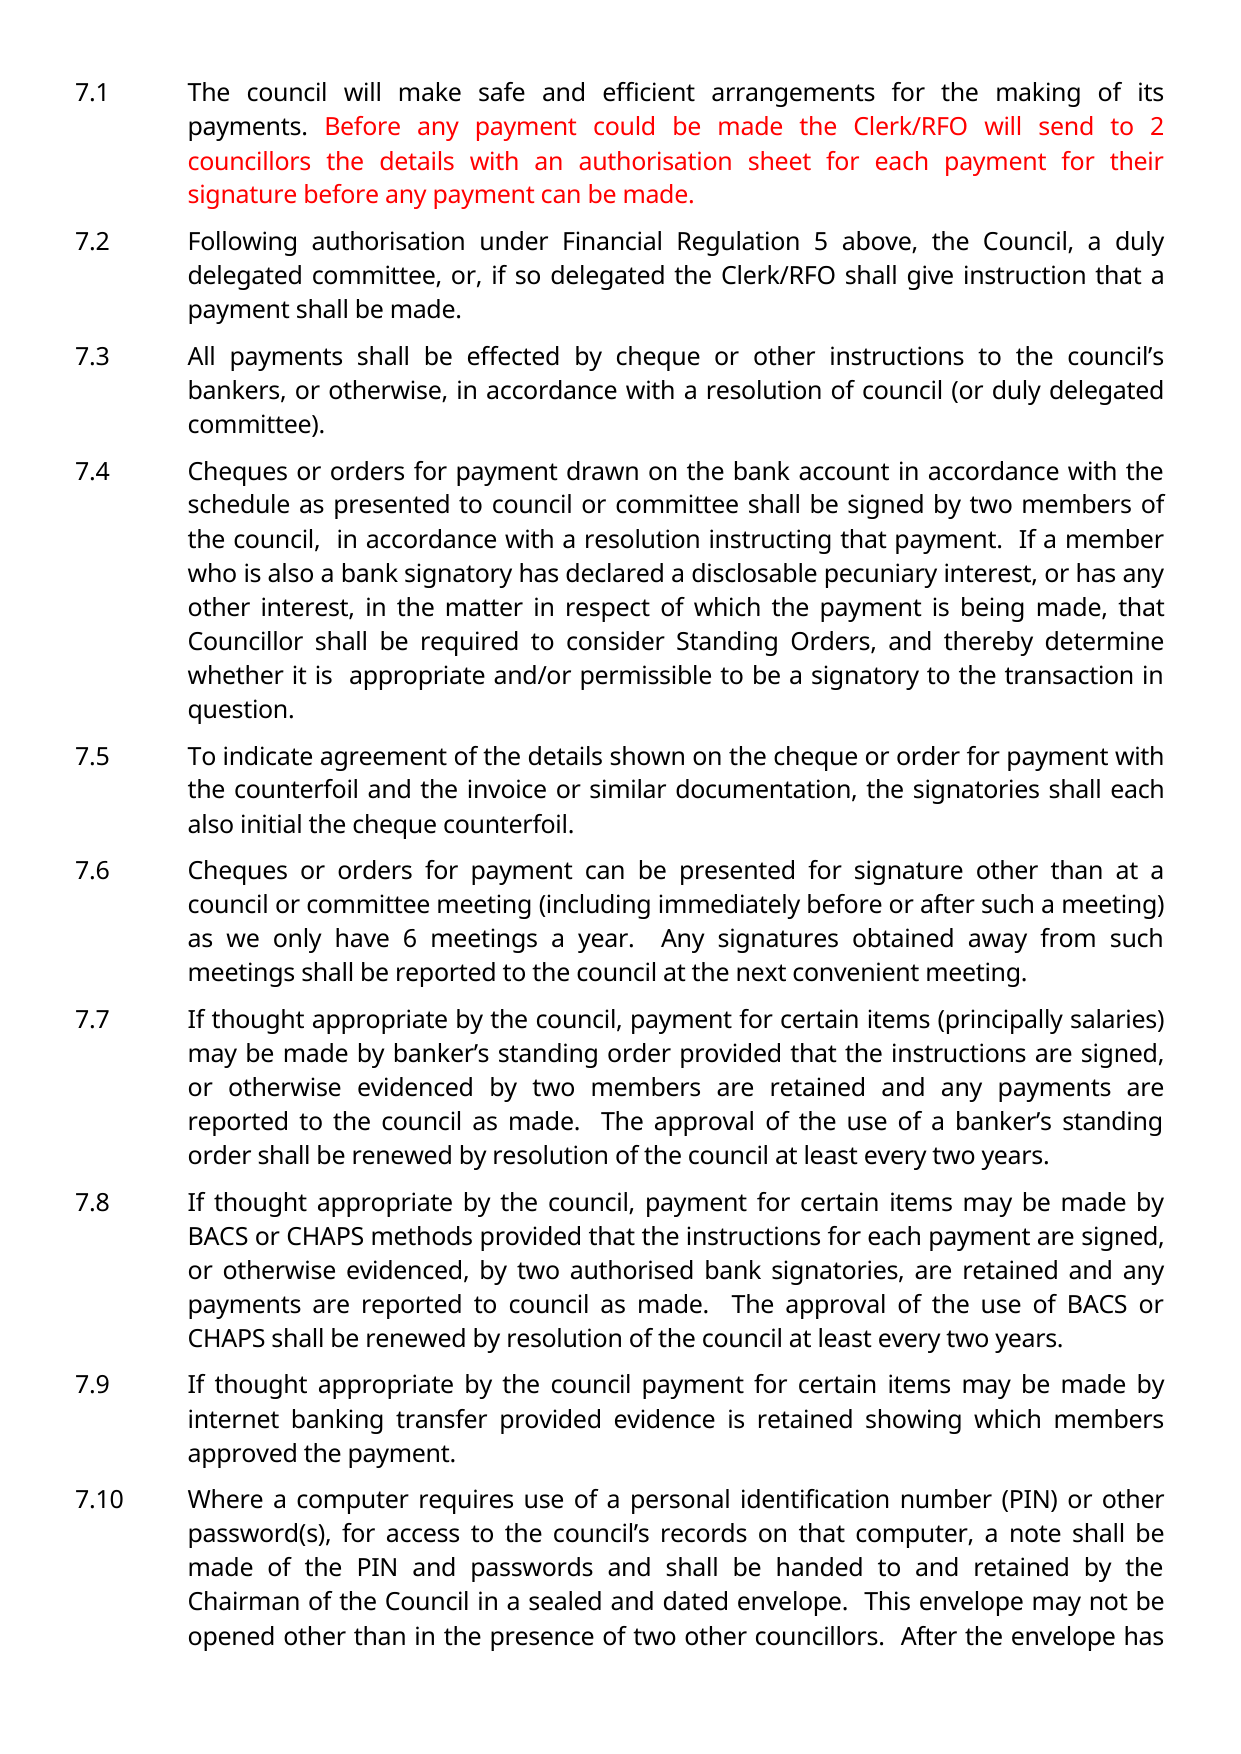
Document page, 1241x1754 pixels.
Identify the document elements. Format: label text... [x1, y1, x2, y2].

text 7.1 The council will make safe and efficient arrangements for the making of its payments. Before any payment could be made the Clerk/RFO will send to 2 councillors the details with an authorisation sheet for each payment for their signature before any payment can be made. [75, 75, 1165, 211]
text 7.6 Cheques or orders for payment can be presented for signature other than at a council or committee meeting (including immediately before or after such a meeting) as we only have 6 meetings a year. Any signatures obtained away from such meetings shall be reported to the council at the next convenient meeting. [75, 853, 1165, 989]
text 7.7 If thought appropriate by the council, payment for certain items (principally salaries) may be made by banker’s standing order provided that the instructions are signed, or otherwise evidenced by two members are retained and any payments are reported to the council as made. The approval of the use of a banker’s standing order shall be renewed by resolution of the council at least every two years. [75, 1002, 1165, 1172]
text 7.5 To indicate agreement of the details shown on the cheque or order for payment with the counterfoil and the invoice or similar documentation, the signatories shall each also initial the cheque counterfoil. [75, 738, 1165, 840]
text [75, 1482, 1165, 1652]
text 7.3 All payments shall be effected by cheque or other instructions to the council’s bankers, or otherwise, in accordance with a resolution of council (or duly delegated committee). [75, 338, 1165, 441]
text 7.9 If thought appropriate by the council payment for certain items may be made by internet banking transfer provided evidence is retained showing which members approved the payment. [75, 1367, 1165, 1469]
text 7.2 Following authorisation under Financial Regulation 5 above, the Council, a duly delegated committee, or, if so delegated the Clerk/RFO shall give instruction that a payment shall be made. [75, 224, 1165, 326]
text 7.4 Cheques or orders for payment drawn on the bank account in accordance with the schedule as presented to council or committee shall be signed by two members of the council, in accordance with a resolution instructing that payment. If a member who is also a bank signatory has declared a disclosable pecuniary interest, or has any other interest, in the matter in respect of which the payment is being made, that Councillor shall be required to consider Standing Orders, and thereby determine whether it is appropriate and/or permissible to be a signatory to the transaction in question. [75, 453, 1165, 726]
text 7.8 If thought appropriate by the council, payment for certain items may be made by BACS or CHAPS methods provided that the instructions for each payment are signed, or otherwise evidenced, by two authorised bank signatories, are retained and any payments are reported to council as made. The approval of the use of BACS or CHAPS shall be renewed by resolution of the council at least every two years. [75, 1184, 1165, 1355]
